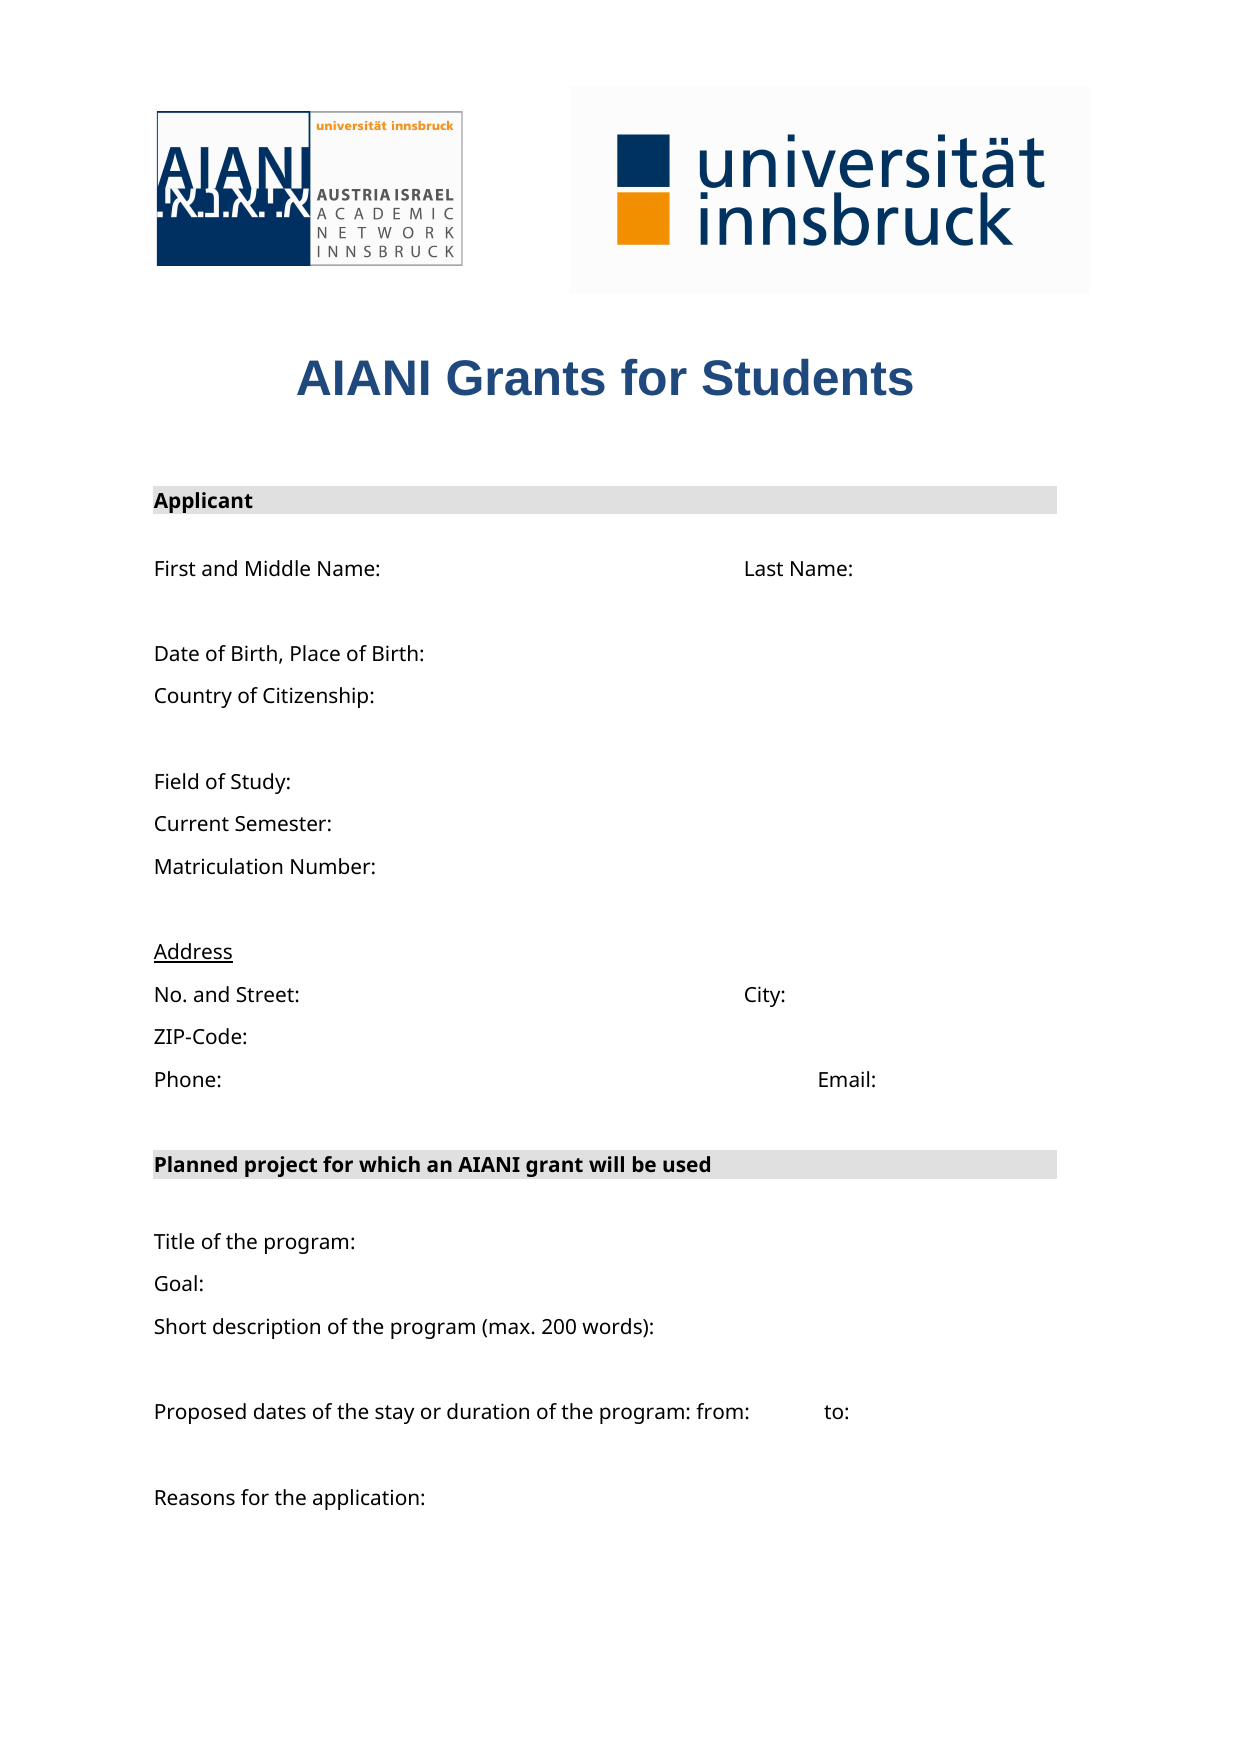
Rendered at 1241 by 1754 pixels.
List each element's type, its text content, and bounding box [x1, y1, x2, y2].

text Title of the program: [153, 1184, 1057, 1255]
text Goal: [153, 1269, 1057, 1298]
text No. and Street: City: [153, 980, 1057, 1008]
text Proposed dates of the stay or duration of the program: from: to: [153, 1355, 1057, 1426]
text AIANI Grants for Students [153, 349, 1057, 406]
text Country of Citizenship: Field of Study: [153, 682, 1057, 795]
text Matriculation Number: [153, 852, 1057, 881]
text ZIP-Code: Phone: Email: [153, 1022, 1057, 1093]
picture [156, 111, 463, 266]
text First and Middle Name: Last Name: [153, 554, 1057, 582]
text Current Semester: [153, 809, 1057, 838]
text Reasons for the application: [153, 1483, 1057, 1511]
picture [569, 86, 1091, 293]
text Address [153, 937, 1057, 966]
text Planned project for which an AIANI grant will be used [153, 1150, 1057, 1179]
text Date of Birth, Place of Birth: [153, 596, 1057, 667]
text Applicant [153, 486, 1057, 514]
text Short description of the program (max. 200 words): [153, 1312, 1057, 1341]
